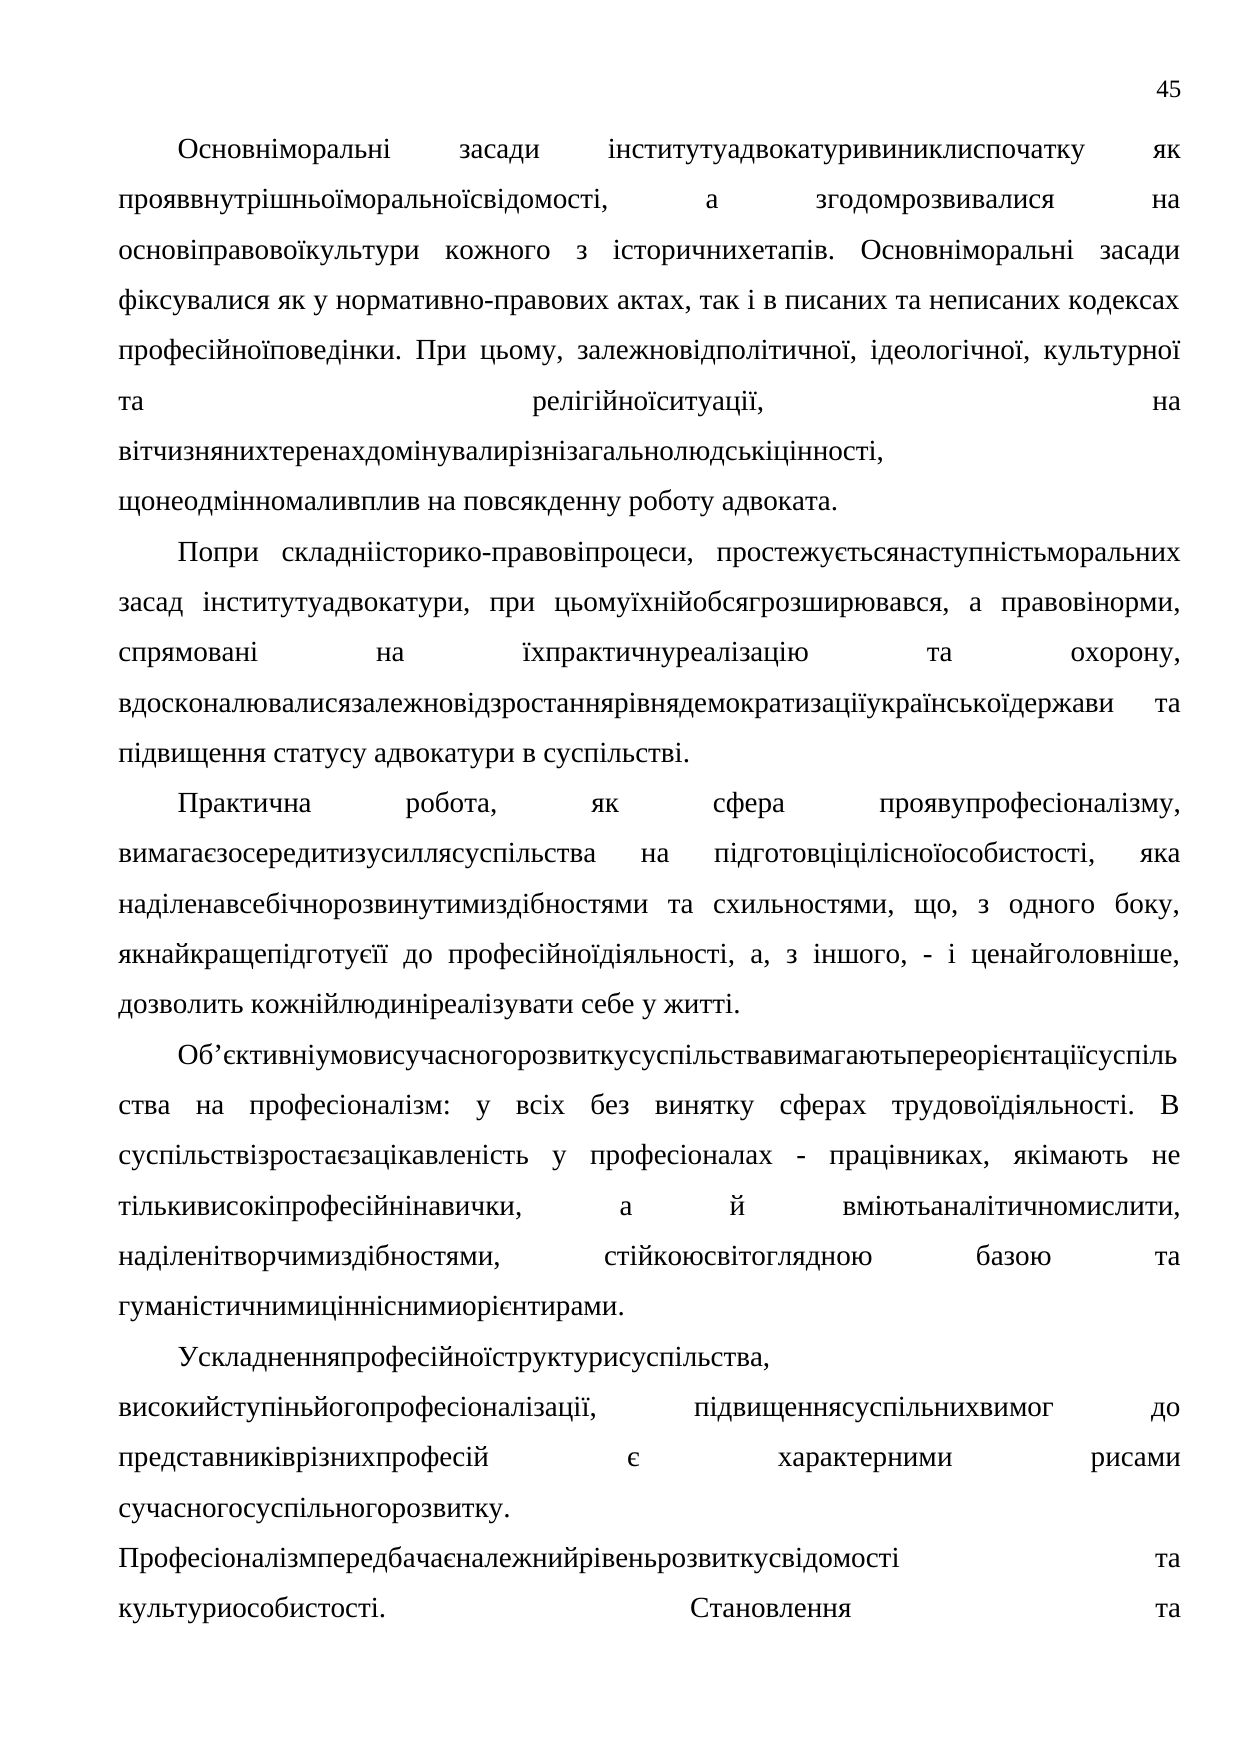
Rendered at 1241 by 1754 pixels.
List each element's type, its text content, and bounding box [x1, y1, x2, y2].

text Об’єктивніумовисучасногорозвиткусуспільствавимагаютьпереорієнтаціїсуспільства на професіоналізм: у всіх без винятку сферах трудовоїдіяльності. В суспільствізростаєзацікавленість у професіоналах - працівниках, якімають не тількивисокіпрофесійнінавички, а й вміютьаналітичномислити, наділенітворчимиздібностями, стійкоюсвітоглядною базою та гуманістичнимицінніснимиорієнтирами. [118, 1037, 1181, 1322]
text Практична робота, як сфера проявупрофесіоналізму, вимагаєзосередитизусиллясуспільства на підготовціцілісноїособистості, яка наділенавсебічнорозвинутимиздібностями та схильностями, що, з одного боку, якнайкращепідготуєїї до професійноїдіяльності, а, з іншого, - і ценайголовніше, дозволить кожнійлюдиніреалізувати себе у житті. [118, 785, 1181, 1020]
text Попри складніісторико-правовіпроцеси, простежуєтьсянаступністьморальних засад інститутуадвокатури, при цьомуїхнійобсягрозширювався, а правовінорми, спрямовані на їхпрактичнуреалізацію та охорону, вдосконалювалисязалежновідзростаннярівнядемократизаціїукраїнськоїдержави та підвищення статусу адвокатури в суспільстві. [118, 534, 1181, 768]
text Основніморальні засади інститутуадвокатуривиниклиспочатку як прояввнутрішньоїморальноїсвідомості, а згодомрозвивалися на основіправовоїкультури кожного з історичнихетапів. Основніморальні засади фіксувалися як у нормативно-правових актах, так і в писаних та неписаних кодексах професійноїповедінки. При цьому, залежновідполітичної, ідеологічної, культурної та релігійноїситуації, на вітчизнянихтеренахдомінувалирізнізагальнолюдськіцінності, щонеодмінномаливплив на повсякденну роботу адвоката. [118, 131, 1181, 517]
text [118, 1339, 1181, 1624]
